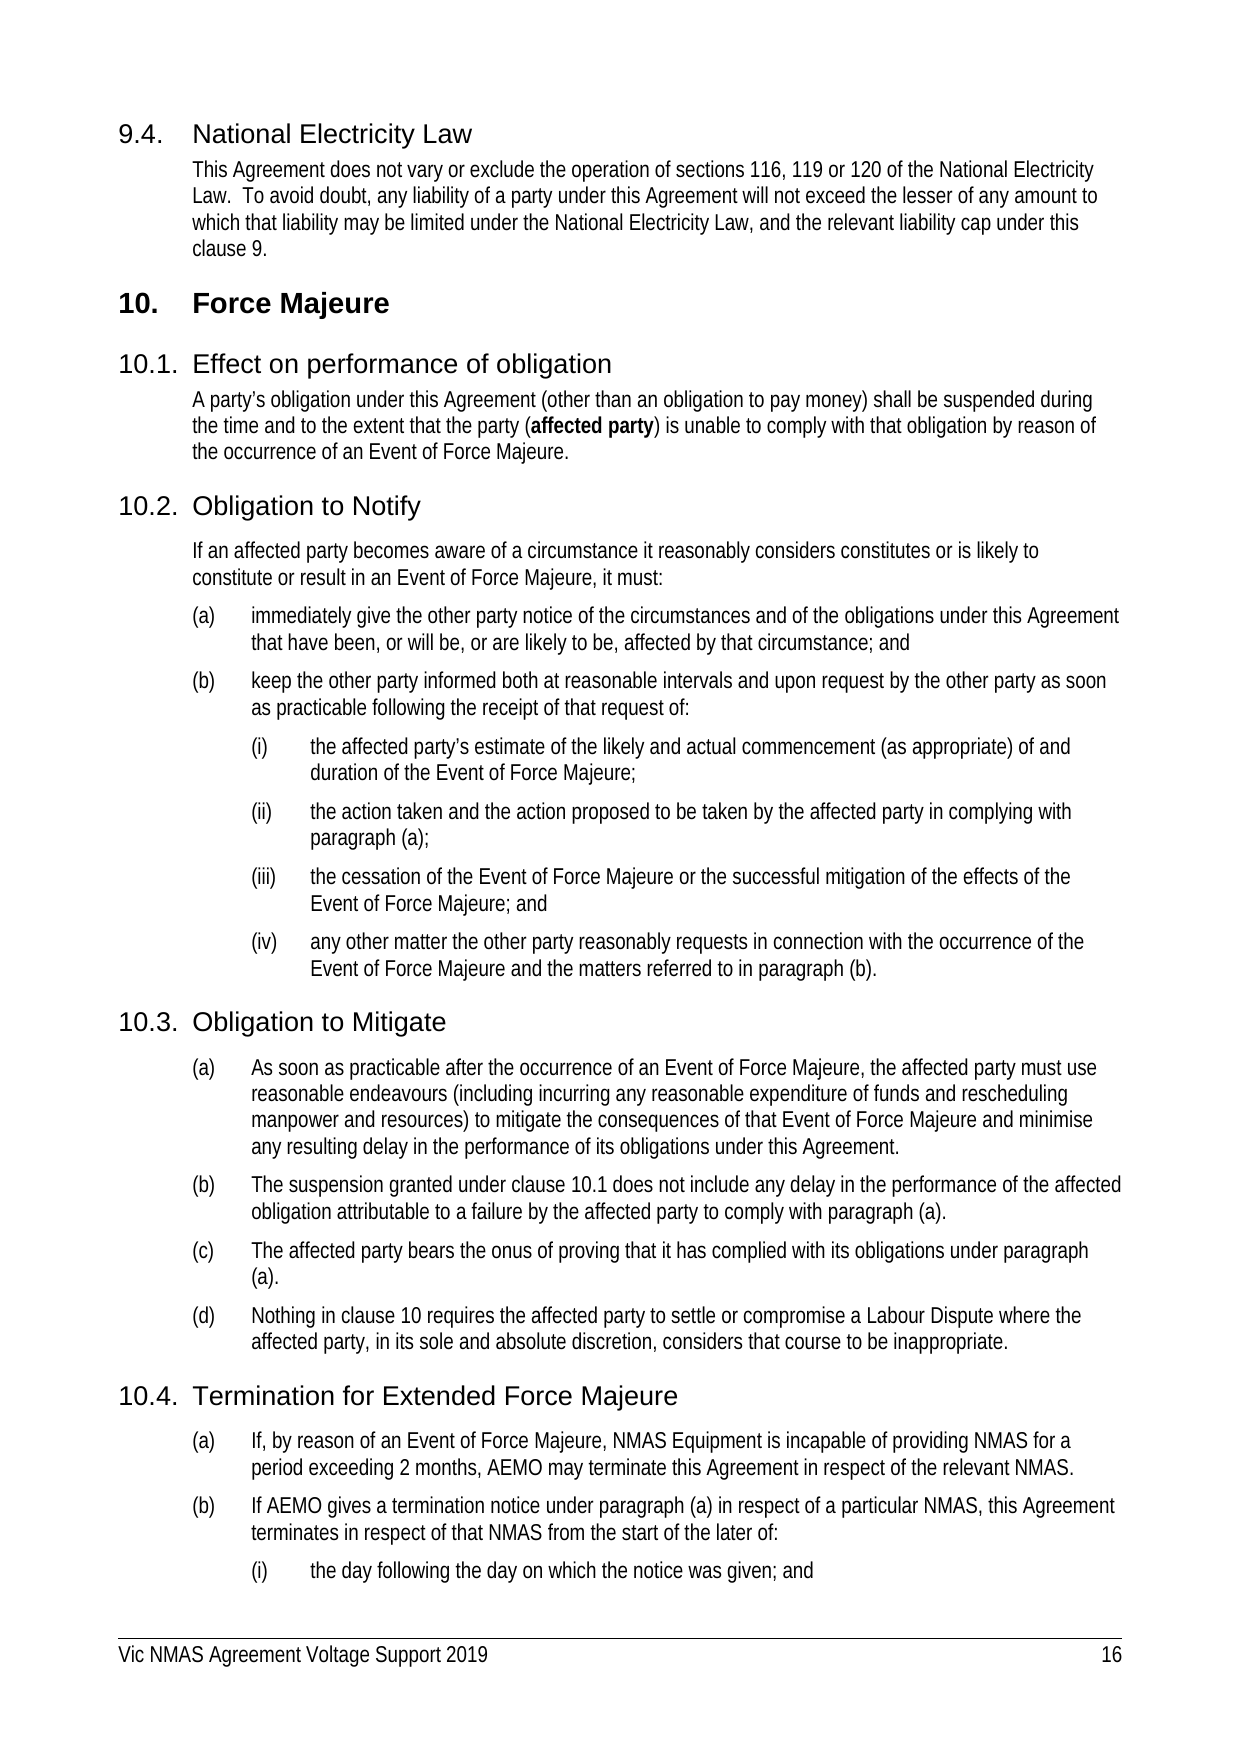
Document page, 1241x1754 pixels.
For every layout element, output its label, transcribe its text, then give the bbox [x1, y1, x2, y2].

text A party’s obligation under this Agreement (other than an obligation to pay money) shall be suspended during the time and to the extent that the party (affected party) is unable to comply with that obligation by reason of the occurrence of an Event of Force Majeure. [192, 386, 1122, 464]
subtitle Termination for Extended Force Majeure [118, 1379, 1122, 1411]
text the affected party’s estimate of the likely and actual commencement (as appropriate) of and duration of the Event of Force Majeure; [251, 733, 1122, 785]
subtitle National Electricity Law [118, 118, 1122, 149]
text immediately give the other party notice of the circumstances and of the obligations under this Agreement that have been, or will be, or are likely to be, affected by that circumstance; and [192, 602, 1122, 655]
text If AEMO gives a termination notice under paragraph (a) in respect of a particular NMAS, this Agreement terminates in respect of that NMAS from the start of the later of: [192, 1492, 1122, 1545]
text The suspension granted under clause 10.1 does not include any delay in the performance of the affected obligation attributable to a failure by the affected party to comply with paragraph (a). [192, 1171, 1122, 1224]
subtitle Obligation to Notify [118, 489, 1122, 521]
text the day following the day on which the notice was given; and [251, 1557, 1122, 1584]
subtitle Obligation to Mitigate [118, 1006, 1122, 1037]
text any other matter the other party reasonably requests in connection with the occurrence of the Event of Force Majeure and the matters referred to in paragraph (b). [251, 928, 1122, 981]
text This Agreement does not vary or exclude the operation of sections 116, 119 or 120 of the National Electricity Law. To avoid doubt, any liability of a party under this Agreement will not exceed the lesser of any amount to which that liability may be limited under the National Electricity Law, and the relevant liability cap under this clause 9. [192, 156, 1122, 261]
subtitle Force Majeure [118, 286, 1122, 320]
text If an affected party becomes aware of a circumstance it reasonably considers constitutes or is likely to constitute or result in an Event of Force Majeure, it must: [192, 537, 1122, 590]
text the cessation of the Event of Force Majeure or the successful mitigation of the effects of the Event of Force Majeure; and [251, 863, 1122, 916]
subtitle Effect on performance of obligation [118, 348, 1122, 379]
text As soon as practicable after the occurrence of an Event of Force Majeure, the affected party must use reasonable endeavours (including incurring any reasonable expenditure of funds and rescheduling manpower and resources) to mitigate the consequences of that Event of Force Majeure and minimise any resulting delay in the performance of its obligations under this Agreement. [192, 1053, 1122, 1159]
text If, by reason of an Event of Force Majeure, NMAS Equipment is incapable of providing NMAS for a period exceeding 2 months, AEMO may terminate this Agreement in respect of the relevant NMAS. [192, 1427, 1122, 1480]
text keep the other party informed both at reasonable intervals and upon request by the other party as soon as practicable following the receipt of that request of: [192, 667, 1122, 720]
text The affected party bears the onus of proving that it has complied with its obligations under paragraph (a). [192, 1237, 1122, 1289]
text the action taken and the action proposed to be taken by the affected party in complying with paragraph (a); [251, 798, 1122, 851]
text Nothing in clause 10 requires the affected party to settle or compromise a Labour Dispute where the affected party, in its sole and absolute discretion, considers that course to be inappropriate. [192, 1302, 1122, 1354]
